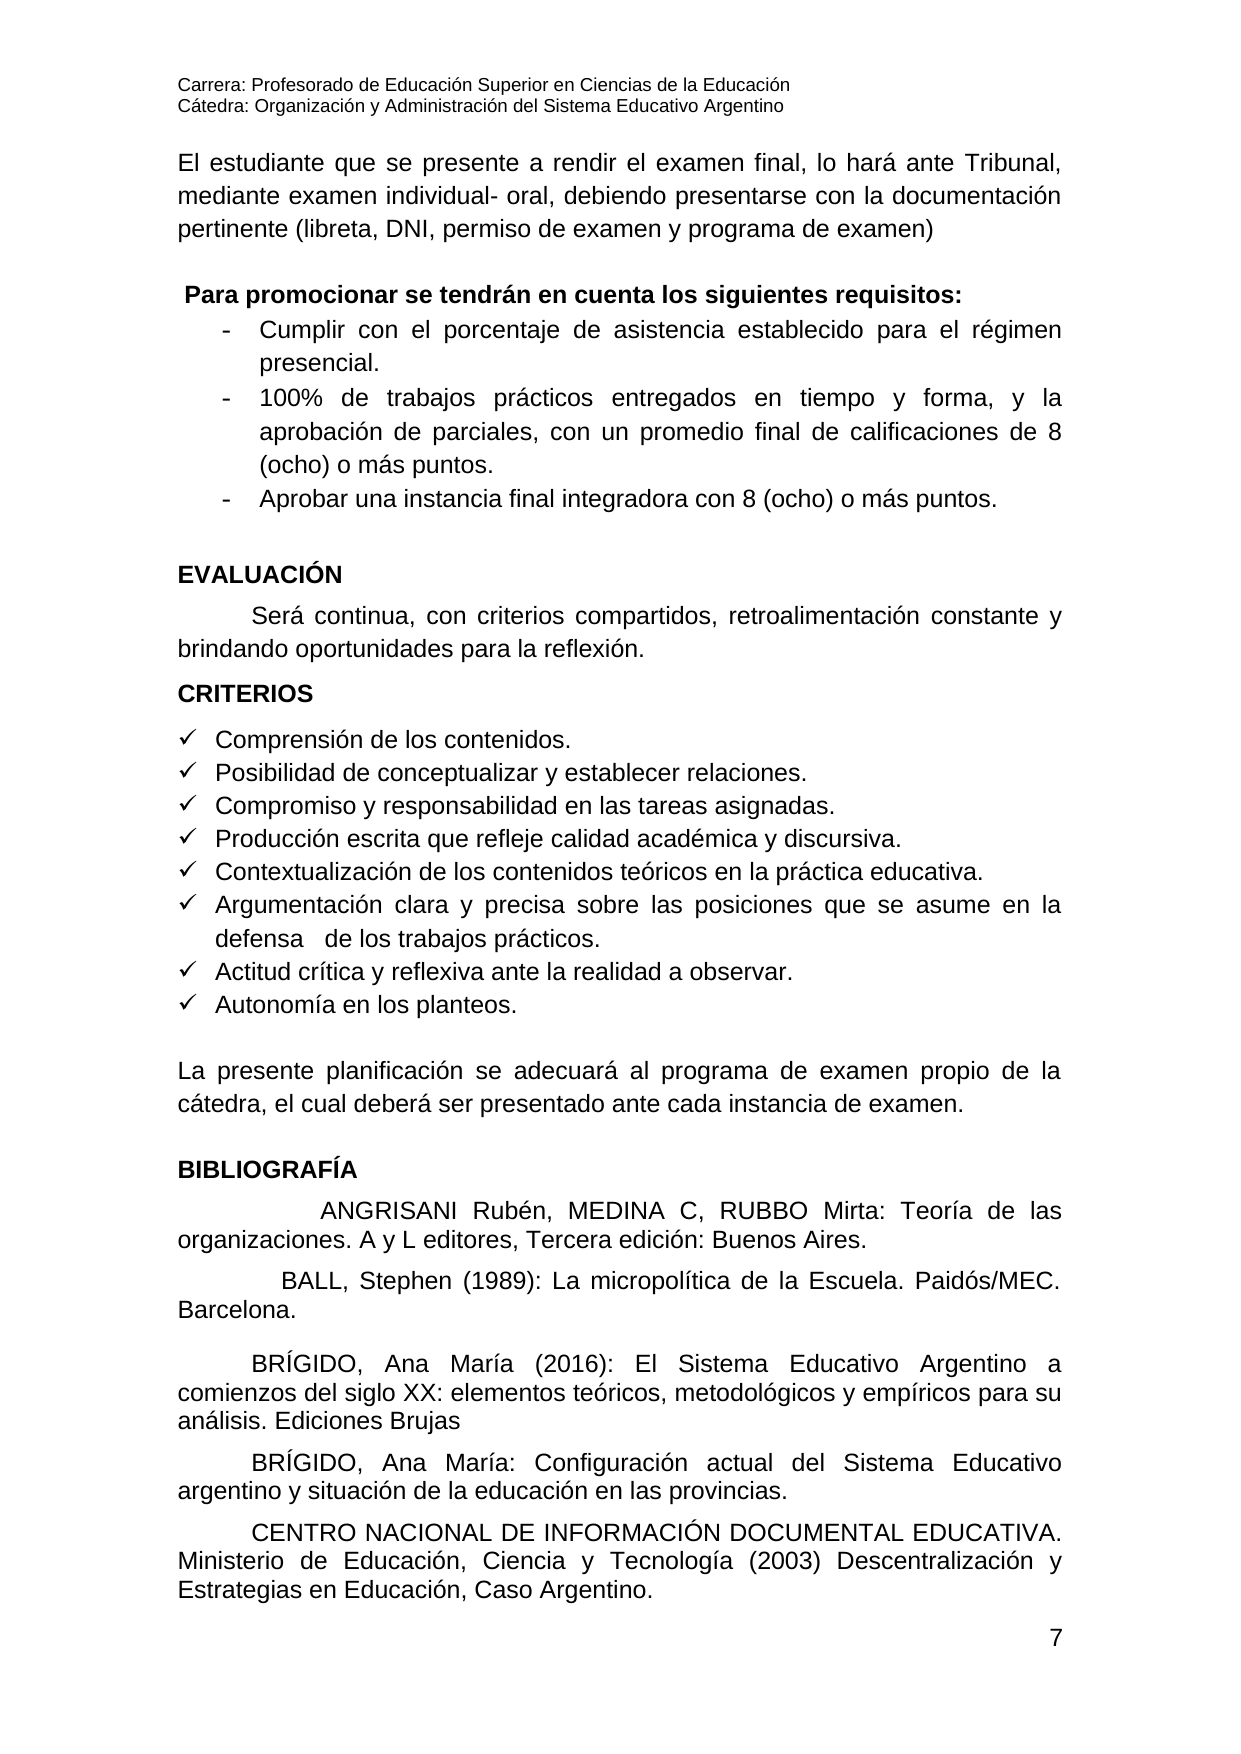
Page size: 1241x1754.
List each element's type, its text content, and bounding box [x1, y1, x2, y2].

text La presente planificación se adecuará al programa de examen propio de la cátedra, el cual deberá ser presentado ante cada instancia de examen. [177, 1056, 1063, 1118]
text Para promocionar se tendrán en cuenta los siguientes requisitos: [177, 280, 1063, 308]
list Producción escrita que refleje calidad académica y discursiva. [177, 824, 1063, 853]
list Comprensión de los contenidos. [177, 725, 1063, 754]
text ANGRISANI Rubén, MEDINA C, RUBBO Mirta: Teoría de las organizaciones. A y L editores, Tercera edición: Buenos Aires. [177, 1196, 1063, 1254]
text Será continua, con criterios compartidos, retroalimentación constante y brindando oportunidades para la reflexión. [177, 601, 1063, 663]
text CRITERIOS [177, 679, 1063, 708]
list Compromiso y responsabilidad en las tareas asignadas. [177, 791, 1063, 820]
list Autonomía en los planteos. [177, 990, 1063, 1019]
list Contextualización de los contenidos teóricos en la práctica educativa. [177, 857, 1063, 886]
list 100% de trabajos prácticos entregados en tiempo y forma, y la aprobación de parciales, con un promedio final de calificaciones de 8 (ocho) o más puntos. [222, 381, 1063, 478]
list Cumplir con el porcentaje de asistencia establecido para el régimen presencial. [222, 313, 1063, 377]
text El estudiante que se presente a rendir el examen final, lo hará ante Tribunal, mediante examen individual- oral, debiendo presentarse con la documentación pertinente (libreta, DNI, permiso de examen y programa de examen) [177, 148, 1063, 242]
text BIBLIOGRAFÍA [177, 1155, 1063, 1184]
list Argumentación clara y precisa sobre las posiciones que se asume en la defensa de los trabajos prácticos. [177, 891, 1063, 952]
text CENTRO NACIONAL DE INFORMACIÓN DOCUMENTAL EDUCATIVA. Ministerio de Educación, Ciencia y Tecnología (2003) Descentralización y Estrategias en Educación, Caso Argentino. [177, 1517, 1063, 1604]
list Posibilidad de conceptualizar y establecer relaciones. [177, 758, 1063, 787]
text BRÍGIDO, Ana María: Configuración actual del Sistema Educativo argentino y situación de la educación en las provincias. [177, 1447, 1063, 1505]
list Actitud crítica y reflexiva ante la realidad a observar. [177, 957, 1063, 986]
text EVALUACIÓN [177, 559, 1063, 588]
text BALL, Stephen (1989): La micropolítica de la Escuela. Paidós/MEC. Barcelona. [177, 1266, 1063, 1324]
list Aprobar una instancia final integradora con 8 (ocho) o más puntos. [222, 483, 1063, 514]
text BRÍGIDO, Ana María (2016): El Sistema Educativo Argentino a comienzos del siglo XX: elementos teóricos, metodológicos y empíricos para su análisis. Ediciones Brujas [177, 1349, 1063, 1435]
